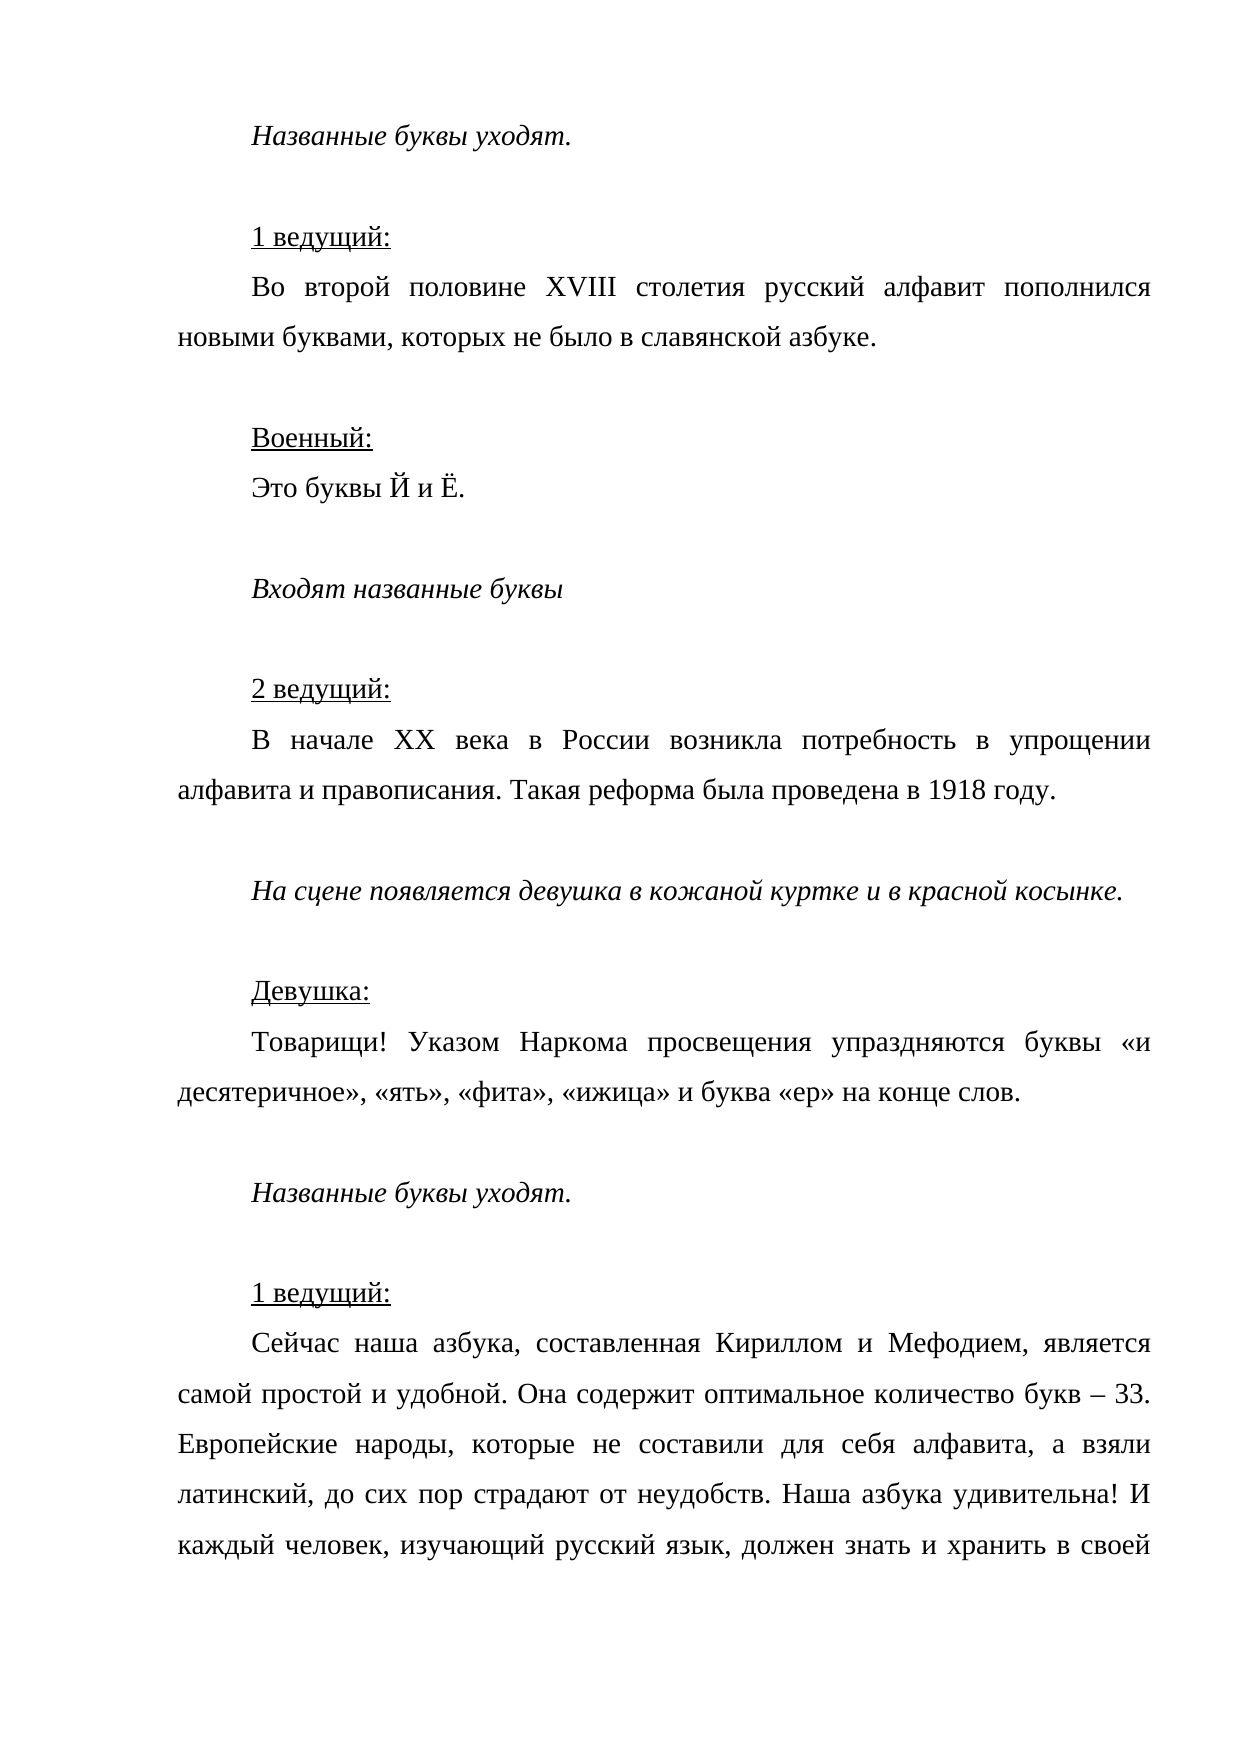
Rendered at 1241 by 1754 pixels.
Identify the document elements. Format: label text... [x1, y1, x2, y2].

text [177, 1326, 1152, 1560]
text 1 ведущий: [177, 219, 1152, 252]
text Это буквы Й и Ё. [177, 470, 1152, 504]
text В начале ХХ века в России возникла потребность в упрощении алфавита и правописания. Такая реформа была проведена в 1918 году. [177, 722, 1152, 806]
text На сцене появляется девушка в кожаной куртке и в красной косынке. [177, 873, 1152, 906]
text 1 ведущий: [177, 1275, 1152, 1309]
text Входят названные буквы [177, 571, 1152, 604]
text Военный: [177, 420, 1152, 453]
text Девушка: [177, 973, 1152, 1007]
text Товарищи! Указом Наркома просвещения упраздняются буквы «и десятеричное», «ять», «фита», «ижица» и буква «ер» на конце слов. [177, 1024, 1152, 1108]
text Во второй половине ХVIII столетия русский алфавит пополнился новыми буквами, которых не было в славянской азбуке. [177, 269, 1152, 353]
text Названные буквы уходят. [177, 118, 1152, 152]
text Названные буквы уходят. [177, 1175, 1152, 1208]
text 2 ведущий: [177, 672, 1152, 705]
